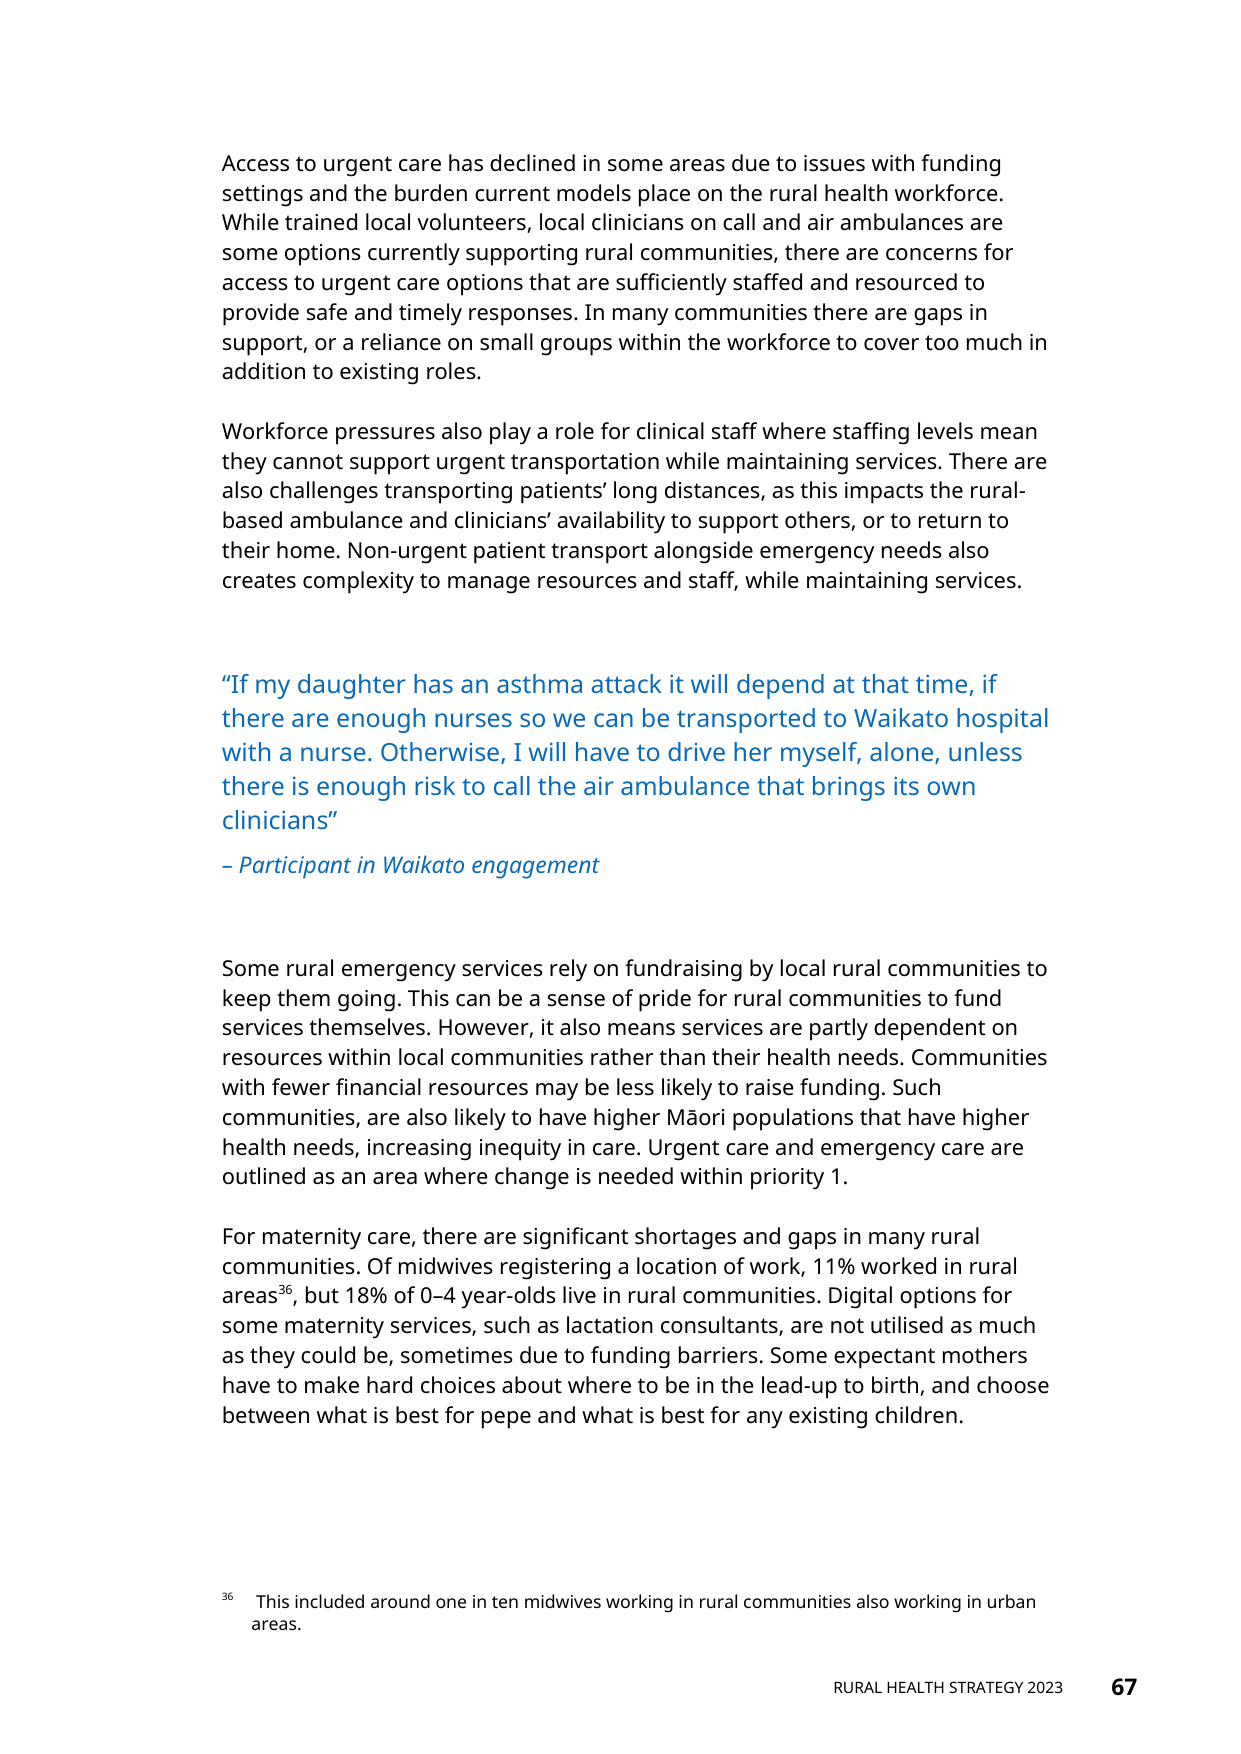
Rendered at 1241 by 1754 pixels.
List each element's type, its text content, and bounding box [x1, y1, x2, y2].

text For maternity care, there are significant shortages and gaps in many rural communities. Of midwives registering a location of work, 11% worked in rural areas, but 18% of 0–4 year-olds live in rural communities. Digital options for some maternity services, such as lactation consultants, are not utilised as much as they could be, sometimes due to funding barriers. Some expectant mothers have to make hard choices about where to be in the lead-up to birth, and choose between what is best for pepe and what is best for any existing children. [222, 1221, 1063, 1429]
text Workforce pressures also play a role for clinical staff where staffing levels mean they cannot support urgent transportation while maintaining services. There are also challenges transporting patients’ long distances, as this impacts the rural- based ambulance and clinicians’ availability to support others, or to return to their home. Non-urgent patient transport alongside emergency needs also creates complexity to manage resources and staff, while maintaining services. [222, 416, 1063, 594]
text Some rural emergency services rely on fundraising by local rural communities to keep them going. This can be a sense of pride for rural communities to fund services themselves. However, it also means services are partly dependent on resources within local communities rather than their health needs. Communities with fewer financial resources may be less likely to raise funding. Such communities, are also likely to have higher Māori populations that have higher health needs, increasing inequity in care. Urgent care and emergency care are outlined as an area where change is needed within priority 1. [222, 953, 1063, 1191]
text Access to urgent care has declined in some areas due to issues with funding settings and the burden current models place on the rural health workforce. While trained local volunteers, local clinicians on call and air ambulances are some options currently supporting rural communities, there are concerns for access to urgent care options that are sufficiently staffed and resourced to provide safe and timely responses. In many communities there are gaps in support, or a reliance on small groups within the workforce to cover too much in addition to existing roles. [222, 148, 1063, 386]
subtitle – Participant in Waikato engagement [222, 849, 1063, 881]
subtitle “If my daughter has an asthma attack it will depend at that time, if there are enough nurses so we can be transported to Waikato hospital with a nurse. Otherwise, I will have to drive her myself, alone, unless there is enough risk to call the air ambulance that brings its own clinicians” [222, 667, 1063, 837]
